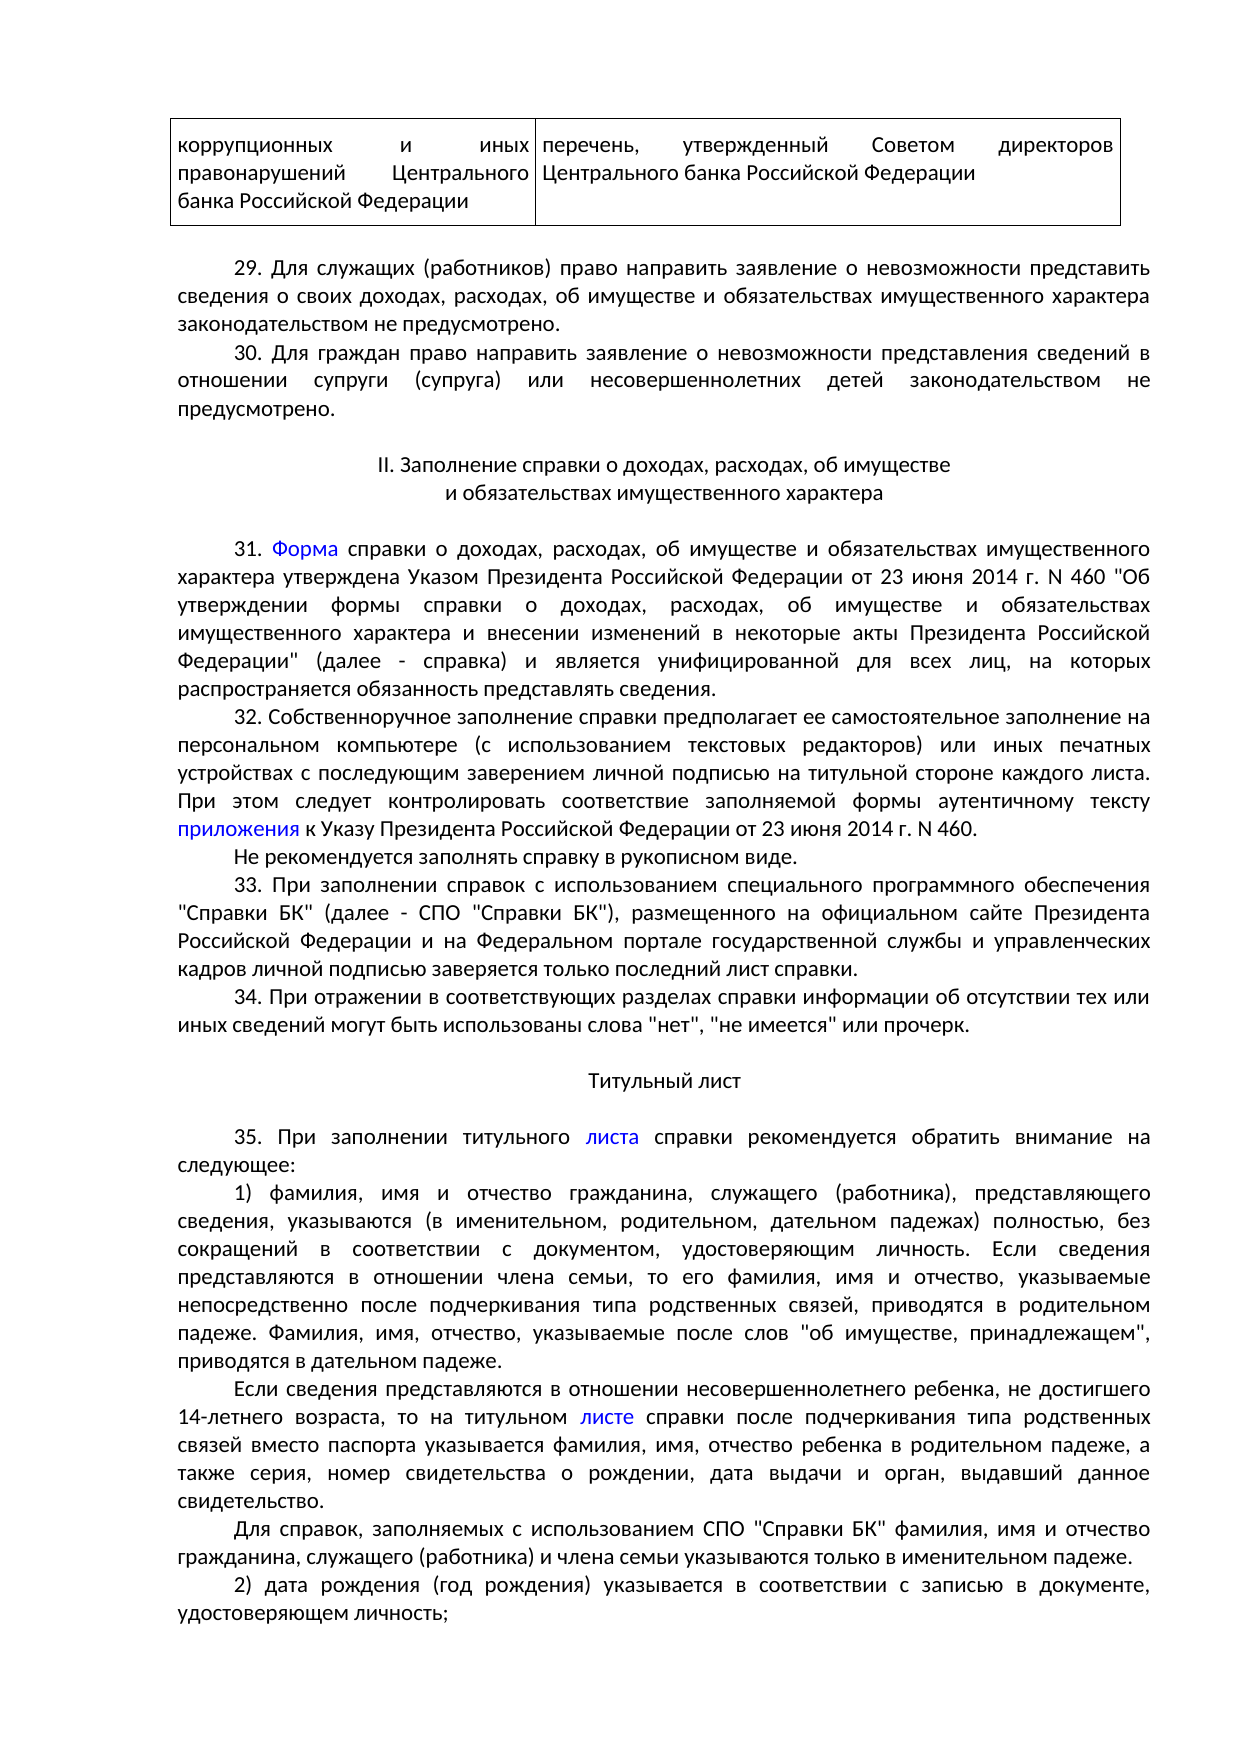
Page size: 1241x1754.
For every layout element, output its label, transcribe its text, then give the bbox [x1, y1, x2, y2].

text Для справок, заполняемых с использованием СПО "Справки БК" фамилия, имя и отчество гражданина, служащего (работника) и члена семьи указываются только в именительном падеже. [177, 1514, 1152, 1571]
text Не рекомендуется заполнять справку в рукописном виде. [177, 842, 1152, 870]
text II. Заполнение справки о доходах, расходах, об имуществе [177, 450, 1152, 478]
text 31. Форма справки о доходах, расходах, об имуществе и обязательствах имущественного характера утверждена Указом Президента Российской Федерации от 23 июня 2014 г. N 460 "Об утверждении формы справки о доходах, расходах, об имуществе и обязательствах имущественного характера и внесении изменений в некоторые акты Президента Российской Федерации" (далее - справка) и является унифицированной для всех лиц, на которых распространяется обязанность представлять сведения. [177, 534, 1152, 702]
text 2) дата рождения (год рождения) указывается в соответствии с записью в документе, удостоверяющем личность; [177, 1571, 1152, 1627]
text Титульный лист [177, 1066, 1152, 1094]
text 29. Для служащих (работников) право направить заявление о невозможности представить сведения о своих доходах, расходах, об имуществе и обязательствах имущественного характера законодательством не предусмотрено. [177, 253, 1152, 338]
text Если сведения представляются в отношении несовершеннолетнего ребенка, не достигшего 14-летнего возраста, то на титульном листе справки после подчеркивания типа родственных связей вместо паспорта указывается фамилия, имя, отчество ребенка в родительном падеже, а также серия, номер свидетельства о рождении, дата выдачи и орган, выдавший данное свидетельство. [177, 1374, 1152, 1514]
text 35. При заполнении титульного листа справки рекомендуется обратить внимание на следующее: [177, 1122, 1152, 1178]
text 1) фамилия, имя и отчество гражданина, служащего (работника), представляющего сведения, указываются (в именительном, родительном, дательном падежах) полностью, без сокращений в соответствии с документом, удостоверяющим личность. Если сведения представляются в отношении члена семьи, то его фамилия, имя и отчество, указываемые непосредственно после подчеркивания типа родственных связей, приводятся в родительном падеже. Фамилия, имя, отчество, указываемые после слов "об имуществе, принадлежащем", приводятся в дательном падеже. [177, 1178, 1152, 1374]
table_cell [171, 119, 535, 224]
text 34. При отражении в соответствующих разделах справки информации об отсутствии тех или иных сведений могут быть использованы слова "нет", "не имеется" или прочерк. [177, 982, 1152, 1038]
text и обязательствах имущественного характера [177, 478, 1152, 506]
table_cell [536, 119, 1120, 224]
text 32. Собственноручное заполнение справки предполагает ее самостоятельное заполнение на персональном компьютере (с использованием текстовых редакторов) или иных печатных устройствах с последующим заверением личной подписью на титульной стороне каждого листа. При этом следует контролировать соответствие заполняемой формы аутентичному тексту приложения к Указу Президента Российской Федерации от 23 июня 2014 г. N 460. [177, 702, 1152, 842]
text 33. При заполнении справок с использованием специального программного обеспечения "Справки БК" (далее - СПО "Справки БК"), размещенного на официальном сайте Президента Российской Федерации и на Федеральном портале государственной службы и управленческих кадров личной подписью заверяется только последний лист справки. [177, 870, 1152, 982]
text 30. Для граждан право направить заявление о невозможности представления сведений в отношении супруги (супруга) или несовершеннолетних детей законодательством не предусмотрено. [177, 338, 1152, 422]
